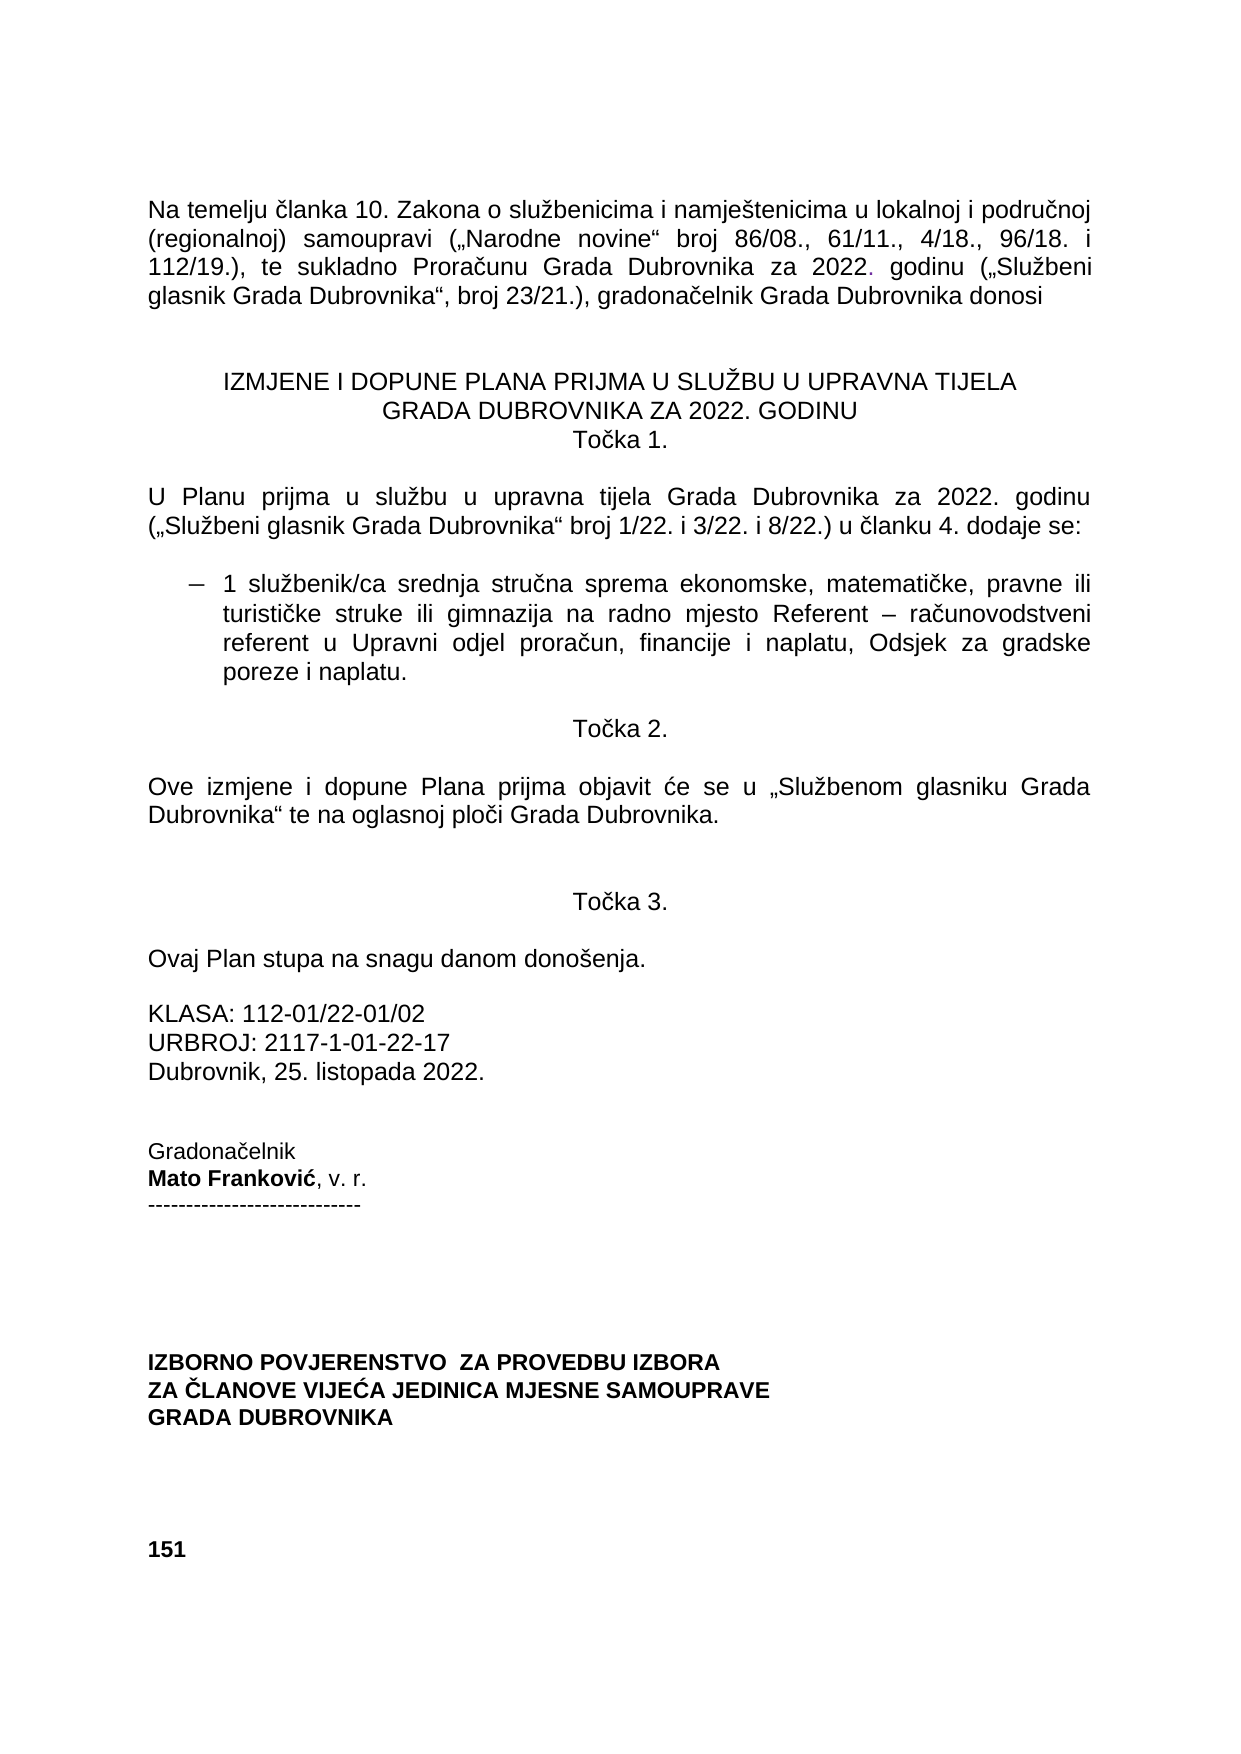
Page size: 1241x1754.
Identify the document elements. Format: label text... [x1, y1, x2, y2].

text Točka 2. [148, 714, 1092, 743]
text GRADA DUBROVNIKA [148, 1404, 1092, 1430]
text Točka 3. [148, 887, 1092, 915]
text ---------------------------- [148, 1191, 1092, 1217]
text Dubrovnik, 25. listopada 2022. [148, 1057, 1092, 1086]
text Točka 1. [148, 425, 1092, 454]
text Ove izmjene i dopune Plana prijma objavit će se u „Službenom glasniku Grada Dubrovnika“ te na oglasnoj ploči Grada Dubrovnika. [148, 772, 1092, 829]
text Mato Franković, v. r. [148, 1164, 1092, 1191]
text Ovaj Plan stupa na snagu danom donošenja. [148, 944, 1092, 973]
text URBROJ: 2117-1-01-22-17 [148, 1028, 1092, 1057]
text IZBORNO POVJERENSTVO ZA PROVEDBU IZBORA [148, 1349, 1092, 1375]
text ZA ČLANOVE VIJEĆA JEDINICA MJESNE SAMOUPRAVE [148, 1377, 1092, 1404]
text Na temelju članka 10. Zakona o službenicima i namještenicima u lokalnoj i područnoj (regionalnoj) samoupravi („Narodne novine“ broj 86/08., 61/11., 4/18., 96/18. i 112/19.), te sukladno Proračunu Grada Dubrovnika za 2022. godinu („Službeni glasnik Grada Dubrovnika“, broj 23/21.), gradonačelnik Grada Dubrovnika donosi [148, 195, 1092, 310]
text GRADA DUBROVNIKA ZA 2022. GODINU [148, 396, 1092, 425]
text U Planu prijma u službu u upravna tijela Grada Dubrovnika za 2022. godinu („Službeni glasnik Grada Dubrovnika“ broj 1/22. i 3/22. i 8/22.) u članku 4. dodaje se: [148, 482, 1092, 540]
text KLASA: 112-01/22-01/02 [148, 999, 1092, 1028]
text 151 [148, 1536, 1092, 1562]
list 1 službenik/ca srednja stručna sprema ekonomske, matematičke, pravne ili turističke struke ili gimnazija na radno mjesto Referent – računovodstveni referent u Upravni odjel proračun, financije i naplatu, Odsjek za gradske poreze i naplatu. [185, 569, 1092, 685]
text Gradonačelnik [148, 1138, 1092, 1164]
text IZMJENE I DOPUNE PLANA PRIJMA U SLUŽBU U UPRAVNA TIJELA [148, 367, 1092, 396]
